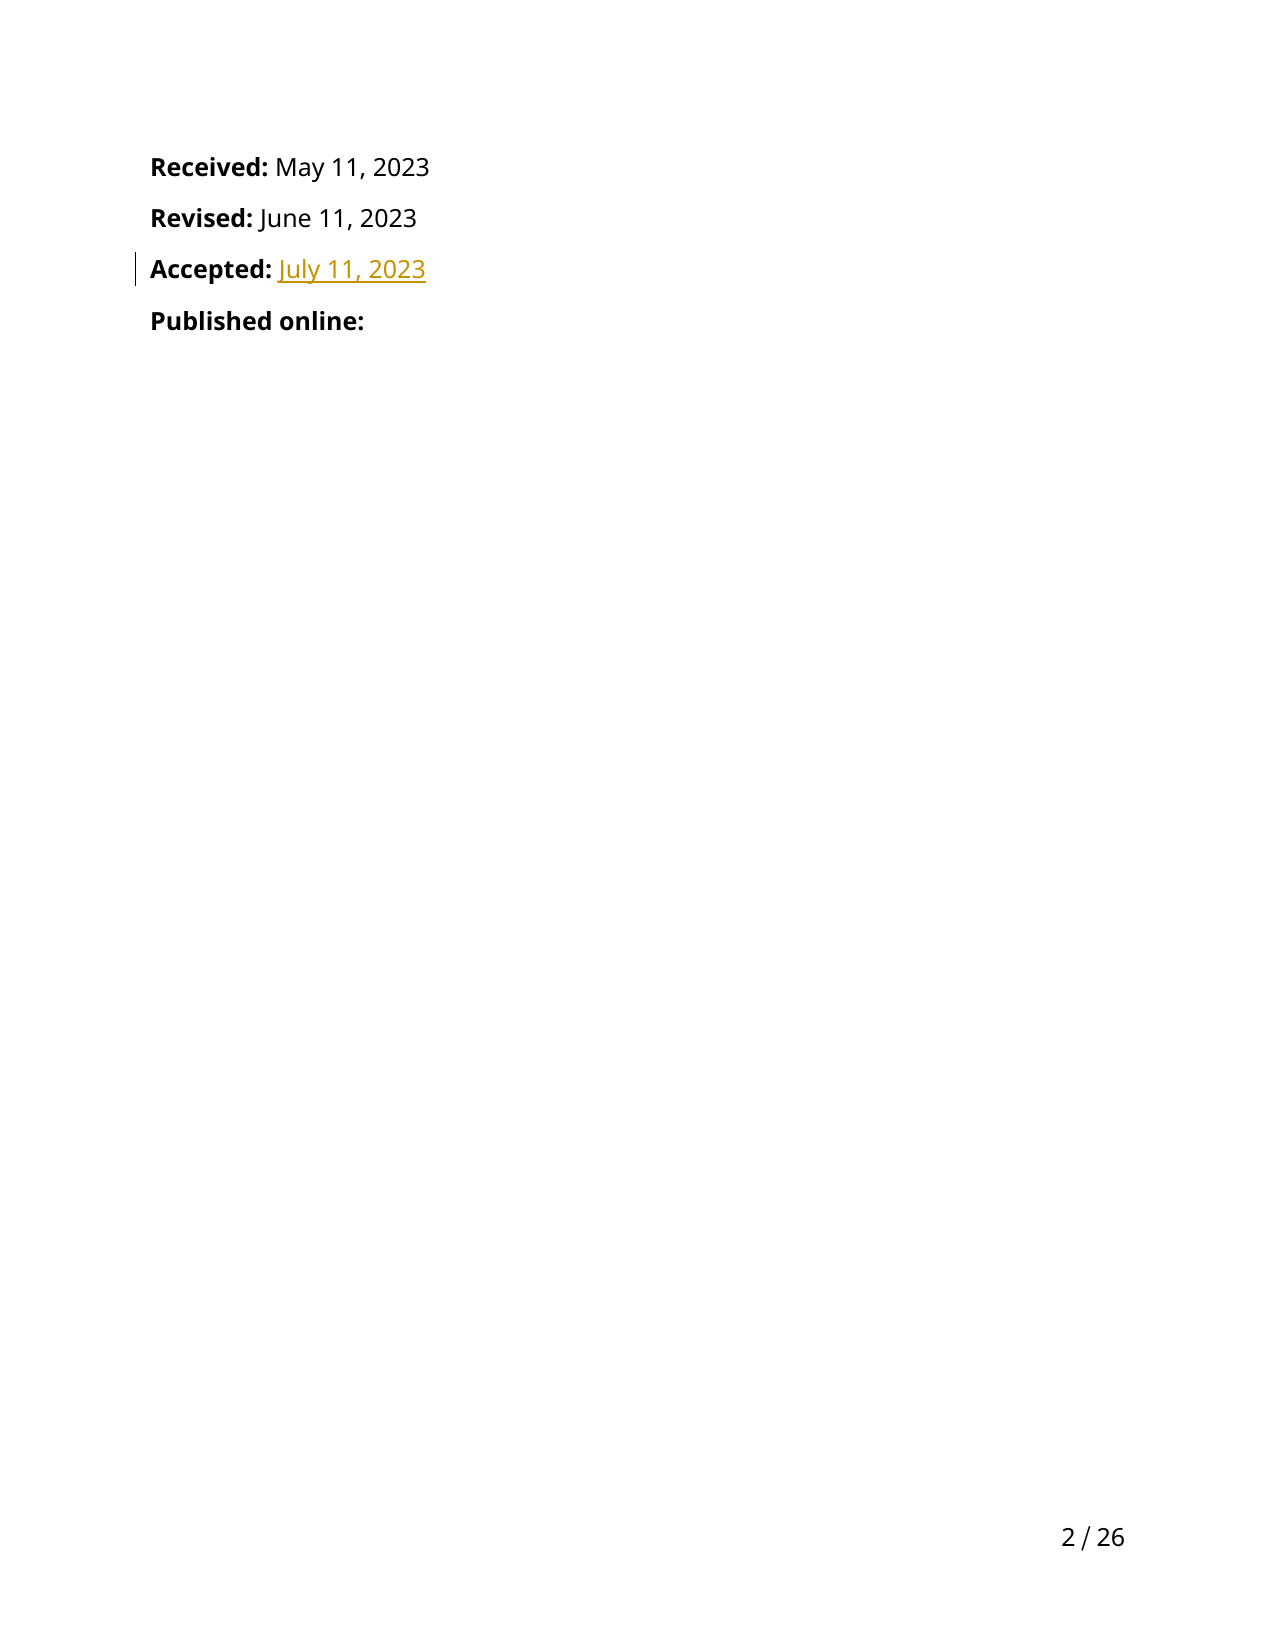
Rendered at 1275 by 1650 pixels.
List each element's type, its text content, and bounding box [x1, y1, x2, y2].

text Published online: [150, 303, 1125, 337]
text Accepted: [150, 252, 1125, 286]
text Revised: June 11, 2023 [150, 201, 1125, 235]
text Received: May 11, 2023 [150, 150, 1125, 184]
